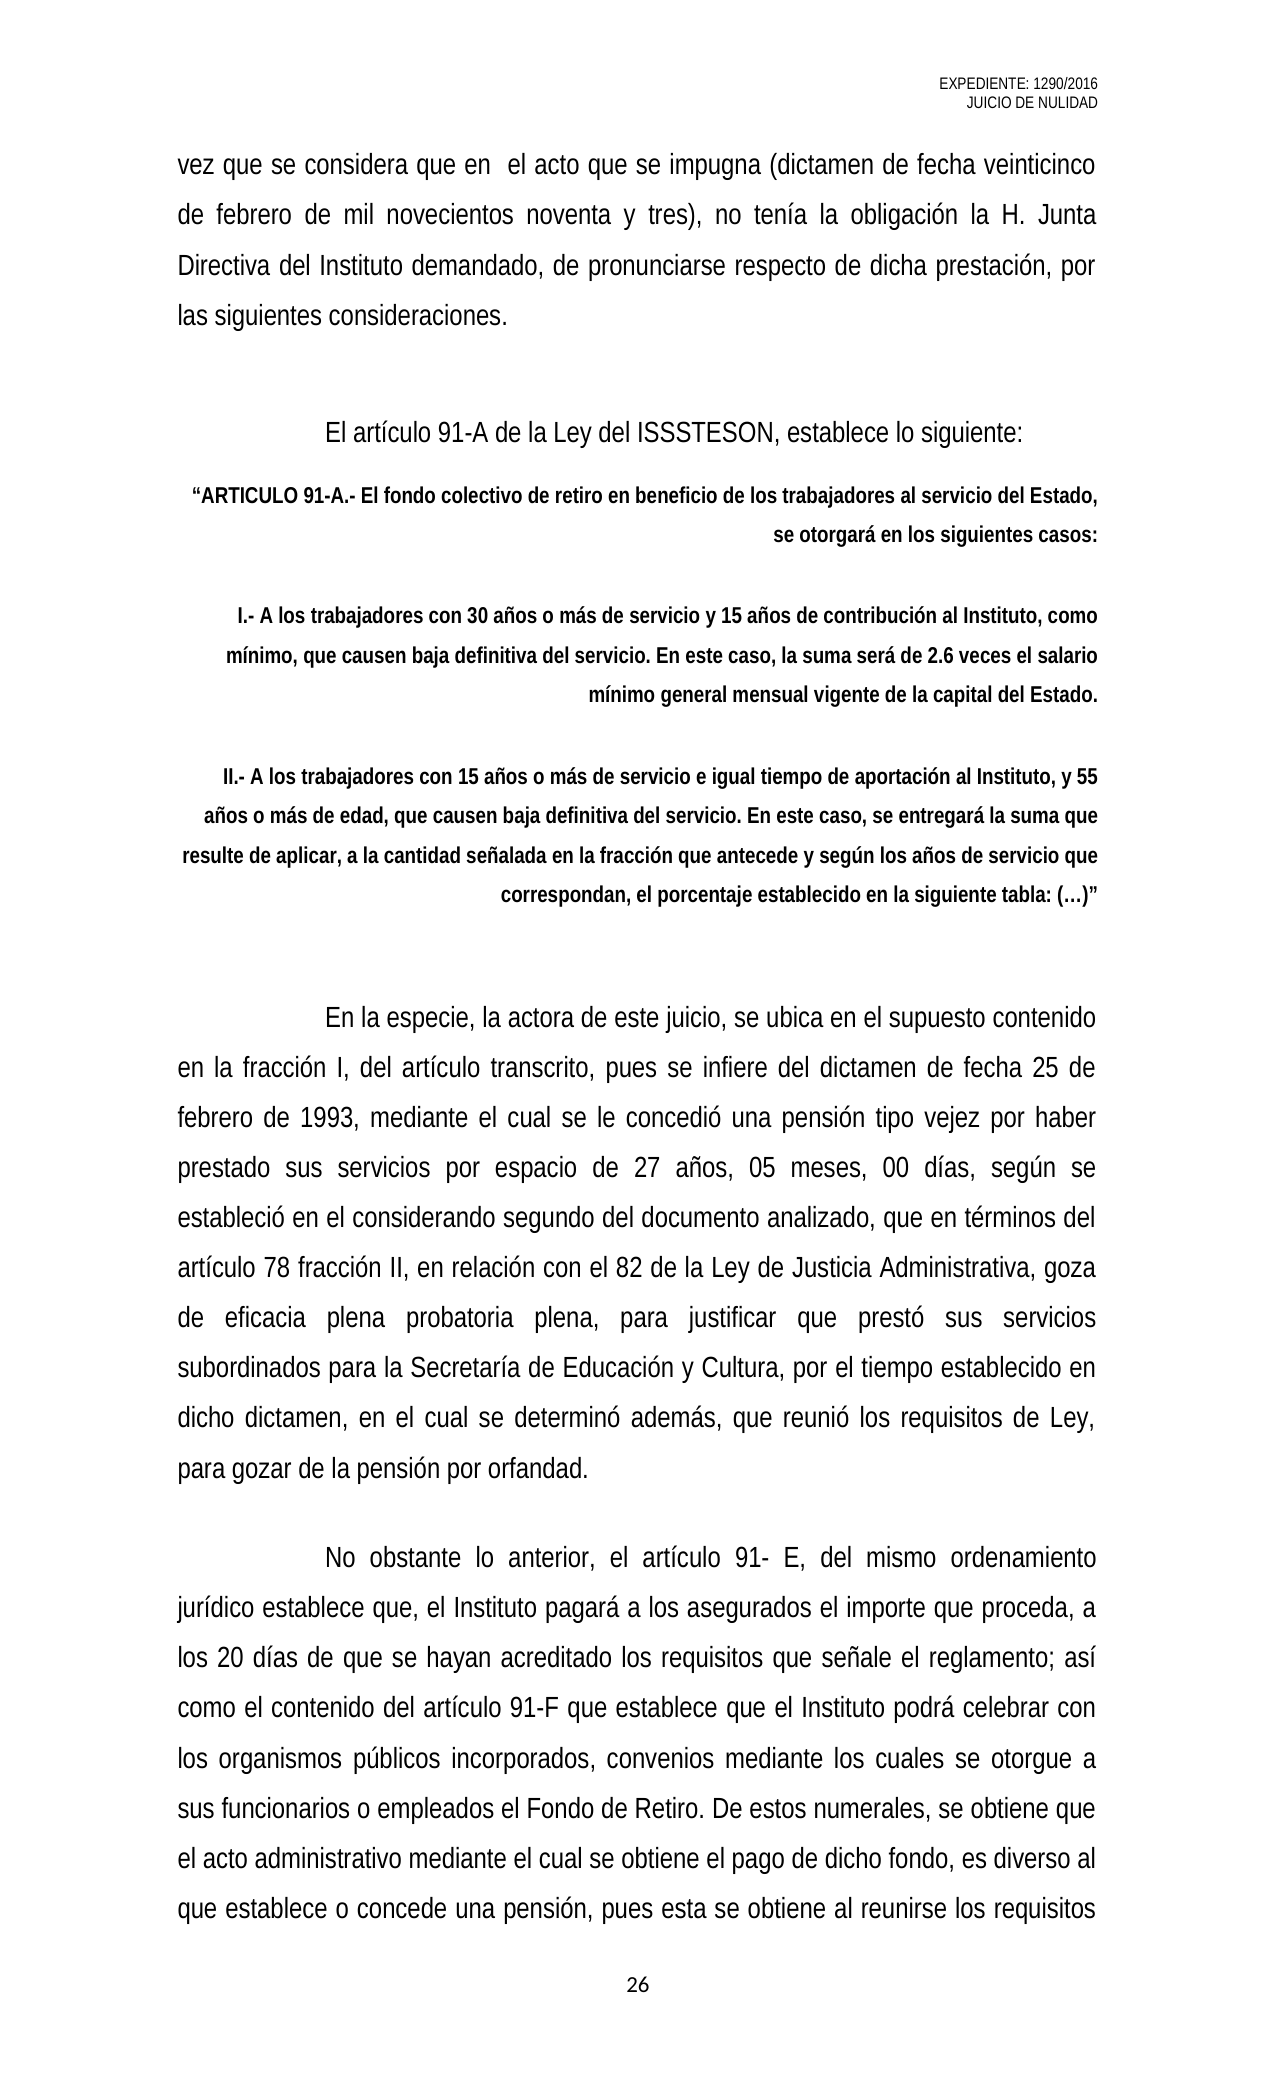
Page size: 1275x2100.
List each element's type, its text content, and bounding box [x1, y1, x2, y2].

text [177, 1540, 1098, 1924]
text En la especie, la actora de este juicio, se ubica en el supuesto contenido en la fracción I, del artículo transcrito, pues se infiere del dictamen de fecha 25 de febrero de 1993, mediante el cual se le concedió una pensión tipo vejez por haber prestado sus servicios por espacio de 27 años, 05 meses, 00 días, según se estableció en el considerando segundo del documento analizado, que en términos del artículo 78 fracción II, en relación con el 82 de la Ley de Justicia Administrativa, goza de eficacia plena probatoria plena, para justificar que prestó sus servicios subordinados para la Secretaría de Educación y Cultura, por el tiempo establecido en dicho dictamen, en el cual se determinó además, que reunió los requisitos de Ley, para gozar de la pensión por orfandad. [177, 1000, 1098, 1484]
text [177, 148, 1098, 331]
text El artículo 91-A de la Ley del ISSSTESON, establece lo siguiente: [177, 415, 1098, 448]
text I.- A los trabajadores con 30 años o más de servicio y 15 años de contribución al Instituto, como mínimo, que causen baja definitiva del servicio. En este caso, la suma será de 2.6 veces el salario mínimo general mensual vigente de la capital del Estado. [177, 602, 1098, 708]
text II.- A los trabajadores con 15 años o más de servicio e igual tiempo de aportación al Instituto, y 55 años o más de edad, que causen baja definitiva del servicio. En este caso, se entregará la suma que resulte de aplicar, a la cantidad señalada en la fracción que antecede y según los años de servicio que correspondan, el porcentaje establecido en la siguiente tabla: (…)” [177, 763, 1098, 908]
text “ARTICULO 91-A.- El fondo colectivo de retiro en beneficio de los trabajadores al servicio del Estado, se otorgará en los siguientes casos: [177, 482, 1098, 547]
